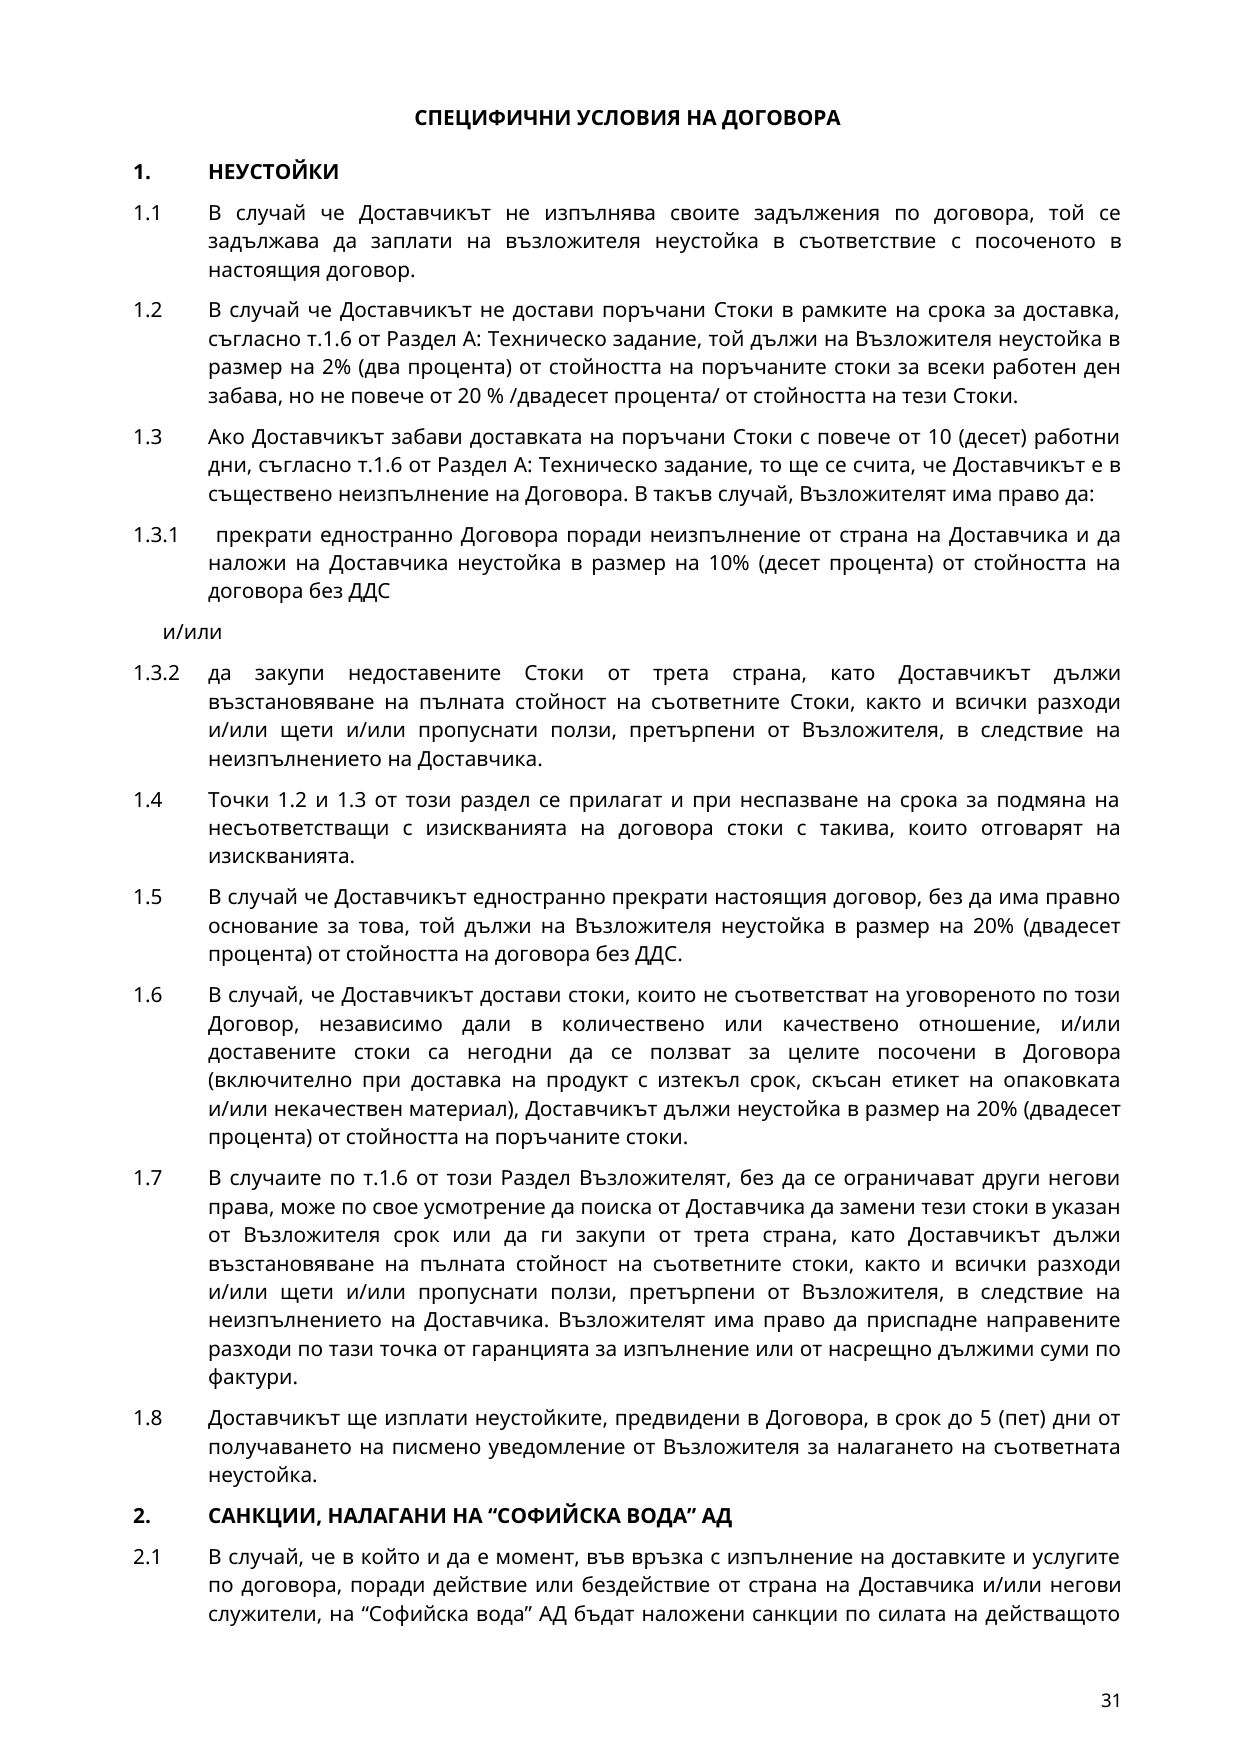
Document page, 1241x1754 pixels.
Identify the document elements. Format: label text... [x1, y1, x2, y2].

list прекрати едностранно Договора поради неизпълнение от страна на Доставчика и да наложи на Доставчика неустойка в размер на 10% (десет процента) от стойността на договора без ДДС [133, 520, 1122, 605]
list Доставчикът ще изплати неустойките, предвидени в Договора, в срок до 5 (пет) дни от получаването на писмено уведомление от Възложителя за налагането на съответната неустойка. [133, 1403, 1122, 1489]
text и/или [162, 617, 1122, 646]
list В случаите по т.1.6 от този Раздел Възложителят, без да се ограничават други негови права, може по свое усмотрение да поиска от Доставчика да замени тези стоки в указан от Възложителя срок или да ги закупи от трета страна, като Доставчикът дължи възстановяване на пълната стойност на съответните стоки, както и всички разходи и/или щети и/или пропуснати ползи, претърпени от Възложителя, в следствие на неизпълнението на Доставчика. Възложителят има право да приспадне направените разходи по тази точка от гаранцията за изпълнение или от насрещно дължими суми по фактури. [133, 1163, 1122, 1391]
list Ако Доставчикът забави доставката на поръчани Стоки с повече от 10 (десет) работни дни, съгласно т.1.6 от Раздел А: Техническо задание, то ще се счита, че Доставчикът е в съществено неизпълнение на Договора. В такъв случай, Възложителят има право да: [133, 422, 1122, 507]
list В случай че Доставчикът едностранно прекрати настоящия договор, без да има правно основание за това, той дължи на Възложителя неустойка в размер на 20% (двадесет процента) от стойността на договора без ДДС. [133, 882, 1122, 968]
text СПЕЦИФИЧНИ УСЛОВИЯ НА ДОГОВОРА [133, 103, 1122, 132]
list В случай че Доставчикът не изпълнява своите задължения по договора, той се задължава да заплати на възложителя неустойка в съответствие с посоченото в настоящия договор. [133, 198, 1122, 283]
list НЕУСТОЙКИ [133, 157, 1122, 185]
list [133, 1542, 1122, 1627]
list В случай че Доставчикът не достави поръчани Стоки в рамките на срока за доставка, съгласно т.1.6 от Раздел А: Техническо задание, той дължи на Възложителя неустойка в размер на 2% (два процента) от стойността на поръчаните стоки за всеки работен ден забава, но не повече от 20 % /двадесет процента/ от стойността на тези Стоки. [133, 296, 1122, 409]
list В случай, че Доставчикът достави стоки, които не съответстват на уговореното по този Договор, независимо дали в количествено или качествено отношение, и/или доставените стоки са негодни да се ползват за целите посочени в Договора (включително при доставка на продукт с изтекъл срок, скъсан етикет на опаковката и/или некачествен материал), Доставчикът дължи неустойка в размер на 20% (двадесет процента) от стойността на поръчаните стоки. [133, 980, 1122, 1151]
list да закупи недоставените Стоки от трета страна, като Доставчикът дължи възстановяване на пълната стойност на съответните Стоки, както и всички разходи и/или щети и/или пропуснати ползи, претърпени от Възложителя, в следствие на неизпълнението на Доставчика. [133, 658, 1122, 772]
list Точки 1.2 и 1.3 от този раздел се прилагат и при неспазване на срока за подмяна на несъответстващи с изискванията на договора стоки с такива, които отговарят на изискванията. [133, 785, 1122, 870]
list САНКЦИИ, НАЛАГАНИ НА “СОФИЙСКА ВОДА” АД [133, 1501, 1122, 1530]
